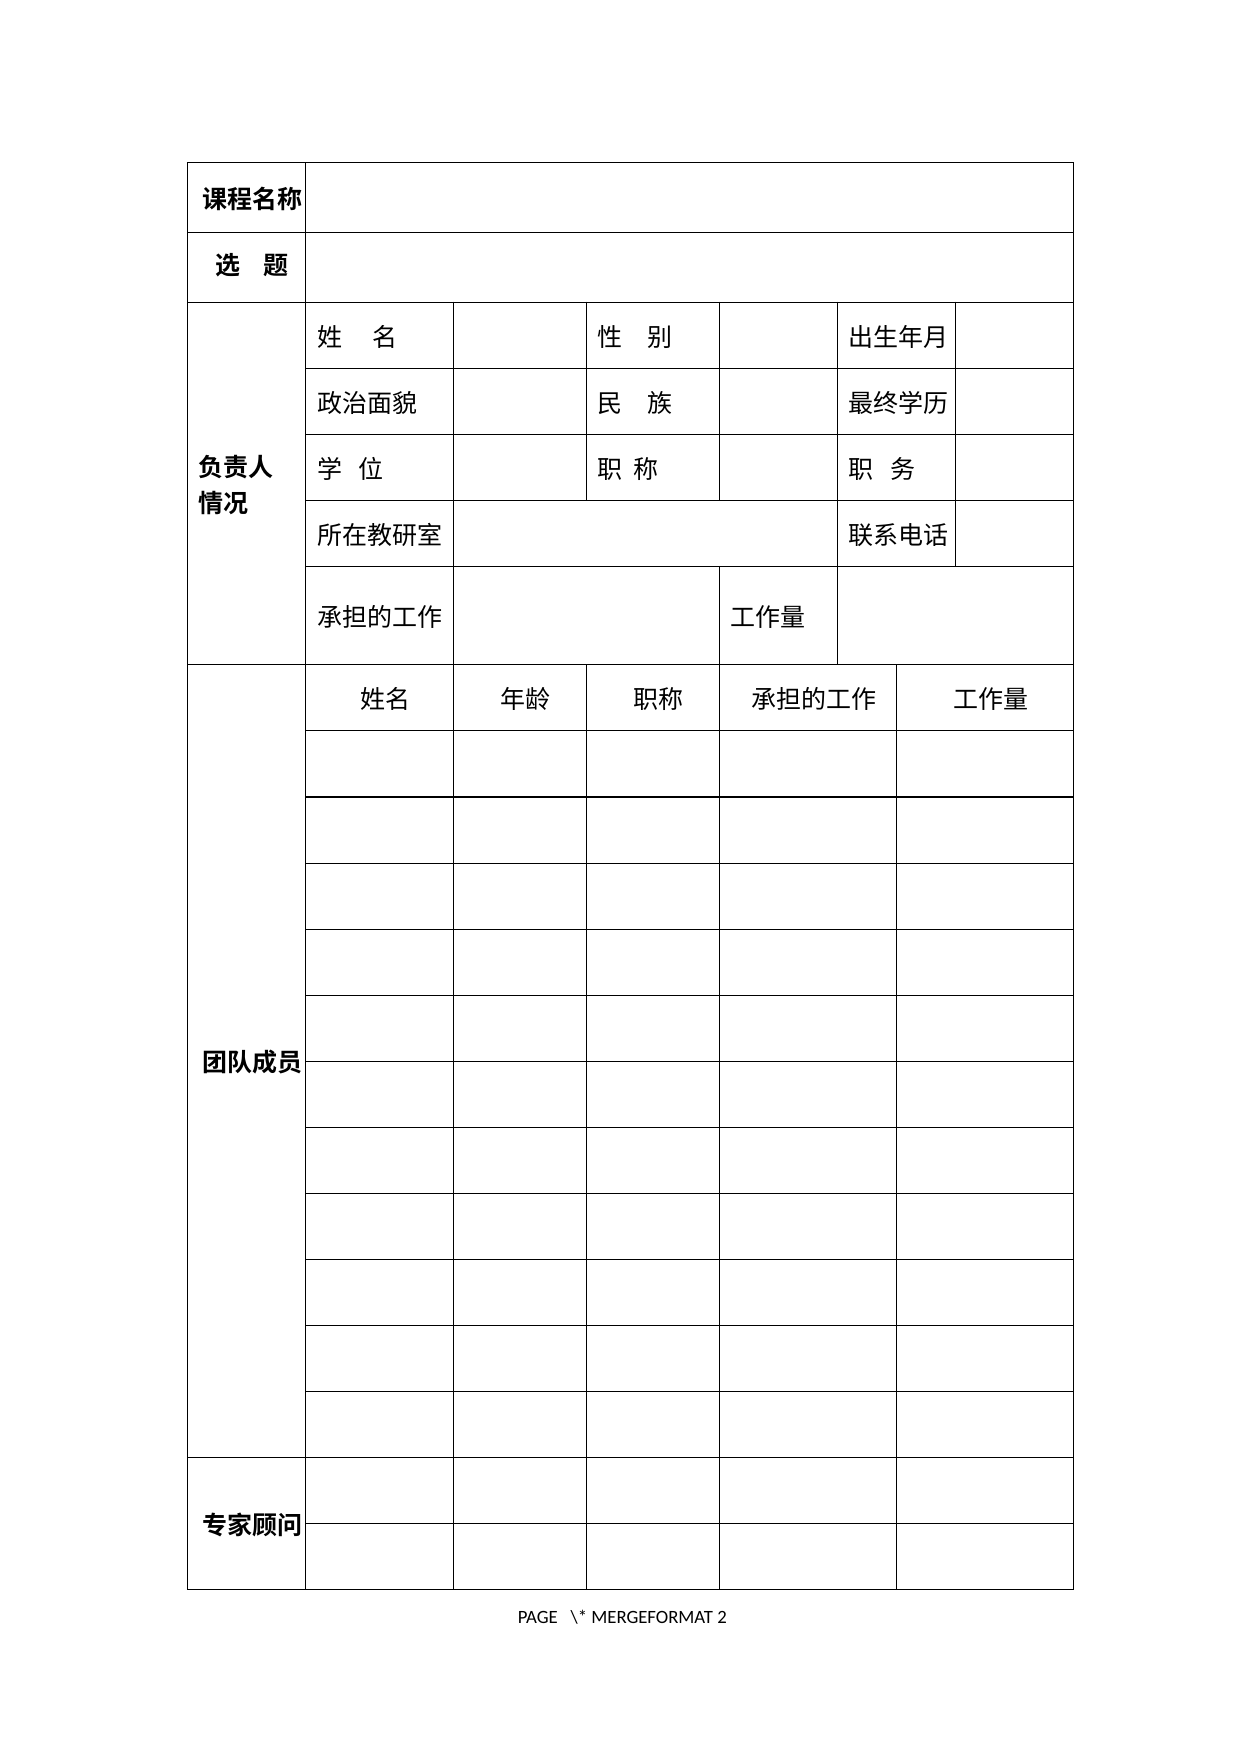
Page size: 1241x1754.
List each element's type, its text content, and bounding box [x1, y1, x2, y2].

table_cell [587, 1326, 719, 1391]
table_cell [720, 1392, 896, 1457]
table_cell [838, 567, 1073, 664]
table_cell [306, 996, 453, 1061]
table_cell [306, 1194, 453, 1259]
table_cell [897, 996, 1073, 1061]
table_cell [306, 1260, 453, 1325]
table_cell 所在教研室 [306, 501, 453, 566]
table_cell 负责人 情况 [188, 303, 305, 664]
table_cell [720, 1326, 896, 1391]
table_cell [454, 1524, 586, 1589]
table_cell [454, 930, 586, 994]
table_cell 专家顾问 [188, 1458, 305, 1589]
table_cell 承担的工作 [720, 665, 896, 730]
table_cell [454, 303, 586, 368]
table_cell 选 题 [188, 233, 305, 302]
table_cell [587, 1458, 719, 1523]
table_cell [587, 1194, 719, 1259]
table_cell [454, 1326, 586, 1391]
table_cell [720, 996, 896, 1061]
table_cell [306, 233, 1073, 302]
table_cell [720, 864, 896, 928]
table_cell [587, 1260, 719, 1325]
table_cell [454, 501, 837, 566]
table_cell [720, 1524, 896, 1589]
table_cell [306, 864, 453, 928]
table_cell [897, 1194, 1073, 1259]
table_cell [897, 1128, 1073, 1193]
table_cell [587, 1524, 719, 1589]
table_cell 承担的工作 [306, 567, 453, 664]
table_cell [454, 435, 586, 500]
table_cell [306, 1062, 453, 1127]
table_cell [956, 501, 1073, 566]
table_cell [897, 1524, 1073, 1589]
table_cell [454, 996, 586, 1061]
table_cell [306, 1128, 453, 1193]
table_cell [587, 1062, 719, 1127]
table_cell 职称 [587, 665, 719, 730]
table_cell [720, 731, 896, 796]
table_cell [587, 996, 719, 1061]
table_cell 出生年月 [838, 303, 955, 368]
table_cell [587, 1128, 719, 1193]
table_cell [454, 567, 719, 664]
table_cell [454, 369, 586, 434]
table_cell 最终学历 [838, 369, 955, 434]
table_cell [306, 1392, 453, 1457]
table_cell [897, 798, 1073, 862]
table_cell [587, 798, 719, 862]
table_cell 性 别 [587, 303, 719, 368]
table_cell [454, 864, 586, 928]
table_cell 联系电话 [838, 501, 955, 566]
table_cell [587, 731, 719, 796]
table_cell [306, 731, 453, 796]
table_cell [956, 369, 1073, 434]
table_cell [454, 1128, 586, 1193]
table_cell [720, 1194, 896, 1259]
table_cell 年龄 [454, 665, 586, 730]
table_cell [306, 1524, 453, 1589]
table_cell [454, 1392, 586, 1457]
table_cell [956, 303, 1073, 368]
table_cell [720, 1062, 896, 1127]
table_cell [587, 864, 719, 928]
table_header 课程名称 [188, 163, 305, 232]
table_cell 姓名 [306, 665, 453, 730]
table_cell [306, 1326, 453, 1391]
table_cell [897, 930, 1073, 994]
table_cell [720, 1128, 896, 1193]
table_cell [587, 1392, 719, 1457]
table_cell [956, 435, 1073, 500]
table_cell 民 族 [587, 369, 719, 434]
table_cell [306, 930, 453, 994]
table_cell [454, 1260, 586, 1325]
table_cell 姓 名 [306, 303, 453, 368]
table_cell [720, 798, 896, 862]
table_cell [897, 1260, 1073, 1325]
table_cell [897, 1326, 1073, 1391]
table_cell [587, 930, 719, 994]
table_cell [720, 303, 837, 368]
table_cell [897, 1458, 1073, 1523]
table_cell [454, 1062, 586, 1127]
table_cell [720, 930, 896, 994]
table_cell 工作量 [720, 567, 837, 664]
table_cell 职 务 [838, 435, 955, 500]
table_cell [720, 369, 837, 434]
table_cell [454, 798, 586, 862]
table_cell [454, 1194, 586, 1259]
table_cell 政治面貌 [306, 369, 453, 434]
table_cell [897, 1062, 1073, 1127]
table_cell [720, 1458, 896, 1523]
table_cell [306, 1458, 453, 1523]
table_cell [454, 731, 586, 796]
table_cell [720, 435, 837, 500]
table_cell [306, 798, 453, 862]
table_header [306, 163, 1073, 232]
table_cell 职 称 [587, 435, 719, 500]
table_cell [897, 731, 1073, 796]
table_cell [897, 1392, 1073, 1457]
table_cell 学 位 [306, 435, 453, 500]
table_cell [897, 864, 1073, 928]
table_cell 工作量 [897, 665, 1073, 730]
table_cell [454, 1458, 586, 1523]
table_cell 团队成员 [188, 665, 305, 1457]
table_cell [720, 1260, 896, 1325]
